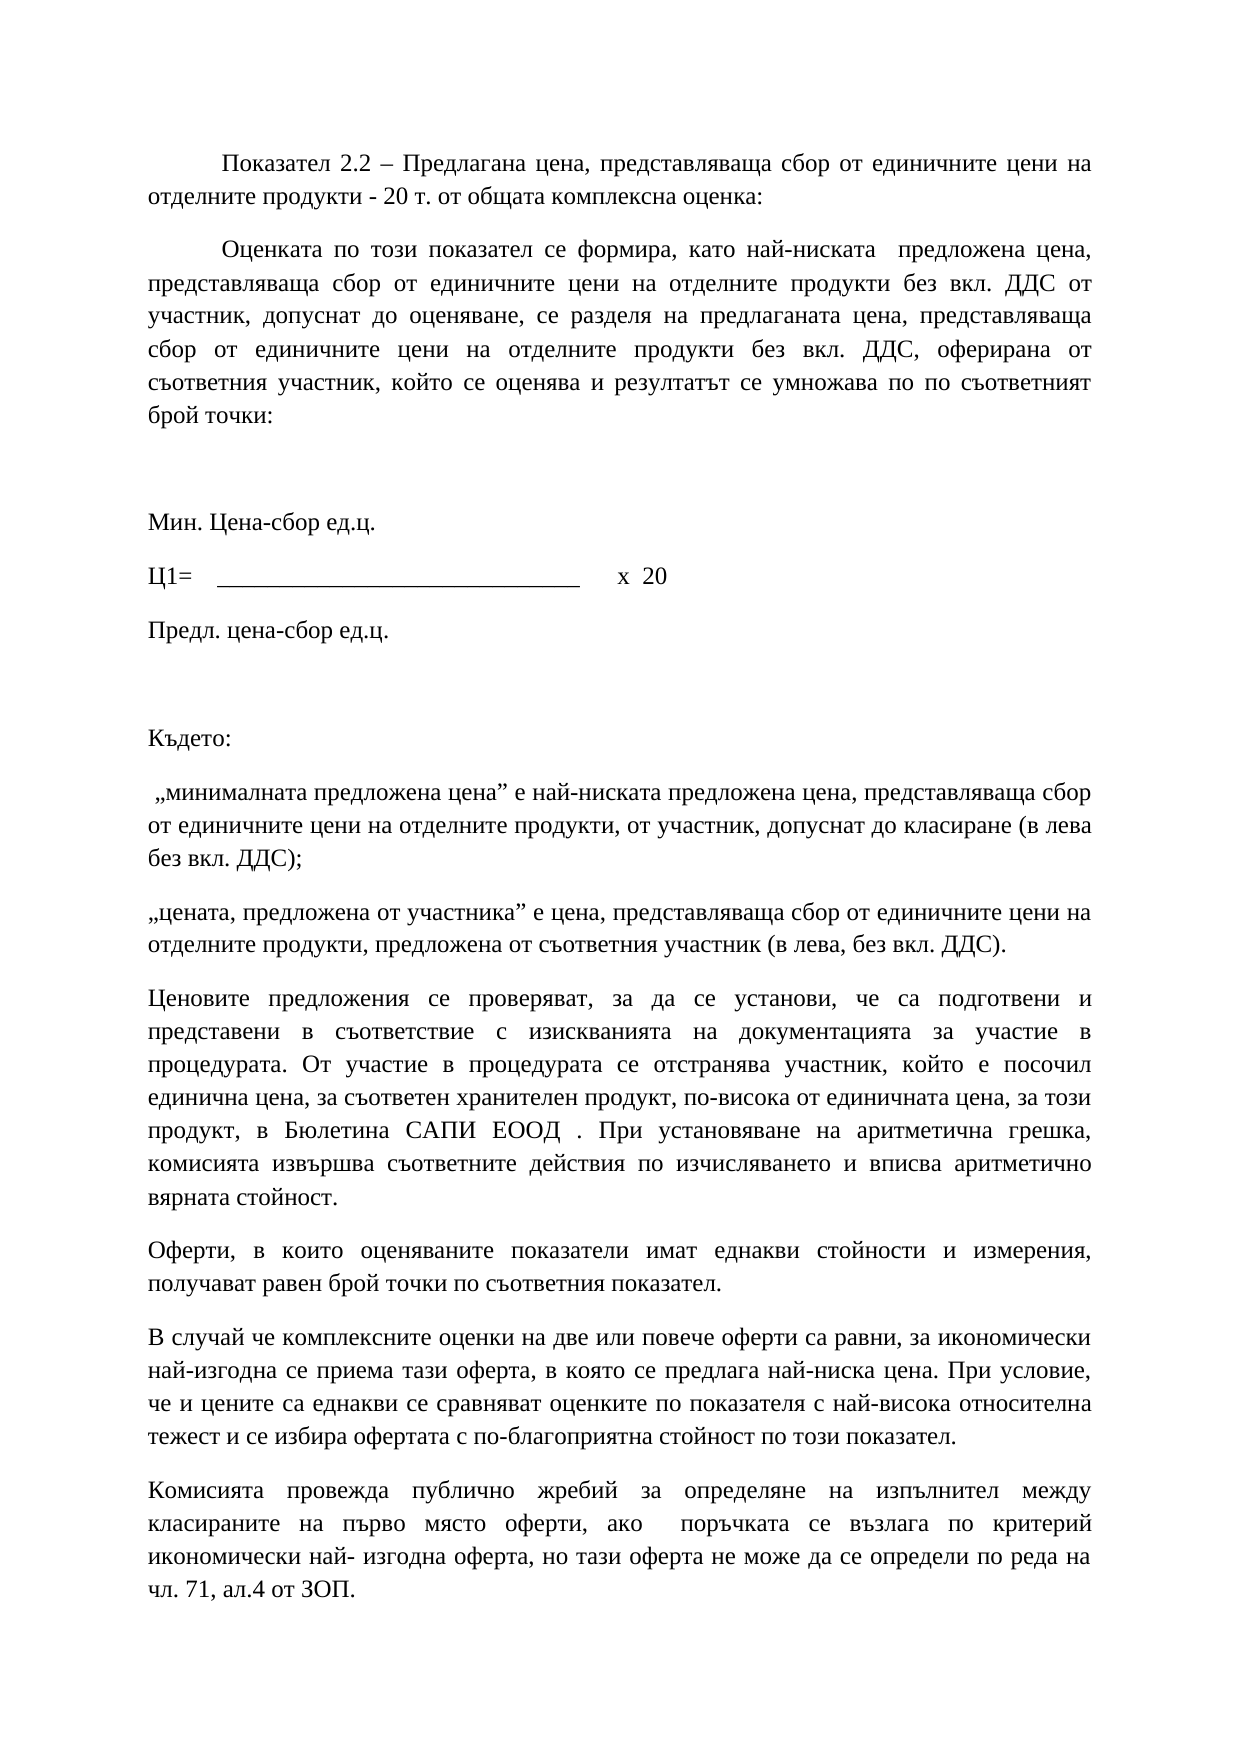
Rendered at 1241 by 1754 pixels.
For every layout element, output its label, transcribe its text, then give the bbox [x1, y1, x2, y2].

text Ценовите предложения се проверяват, за да се установи, че са подготвени и представени в съответствие с изискванията на документацията за участие в процедурата. От участие в процедурата се отстранява участник, който е посочил единична цена, за съответен хранителен продукт, по-висока от единичната цена, за този продукт, в Бюлетина САПИ ЕООД . При установяване на аритметична грешка, комисията извършва съответните действия по изчисляването и вписва аритметично вярната стойност. [148, 983, 1093, 1210]
text Предл. цена-сбор ед.ц. [148, 615, 1093, 644]
text Показател 2.2 – Предлагана цена, представляваща сбор от единичните цени на отделните продукти - 20 т. от общата комплексна оценка: [148, 148, 1093, 209]
text В случай че комплексните оценки на две или повече оферти са равни, за икономически най-изгодна се приема тази оферта, в която се предлага най-ниска цена. При условие, че и цените са еднакви се сравняват оценките по показателя с най-висока относителна тежест и се избира офертата с по-благоприятна стойност по този показател. [148, 1322, 1093, 1450]
text Където: [148, 723, 1093, 752]
text Комисията провежда публично жребий за определяне на изпълнител между класираните на първо място оферти, ако поръчката се възлага по критерий икономически най- изгодна оферта, но тази оферта не може да се определи по реда на чл. 71, ал.4 от ЗОП. [148, 1475, 1093, 1603]
text „цената, предложена от участника” е цена, представляваща сбор от единичните цени на отделните продукти, предложена от съответния участник (в лева, без вкл. ДДС). [148, 897, 1093, 958]
text Ц1= _____________________________ х 20 [148, 561, 1093, 590]
text Оценката по този показател се формира, като най-ниската предложена цена, представляваща сбор от единичните цени на отделните продукти без вкл. ДДС от участник, допуснат до оценяване, се разделя на предлаганата цена, представляваща сбор от единичните цени на отделните продукти без вкл. ДДС, оферирана от съответния участник, който се оценява и резултатът се умножава по по съответният брой точки: [148, 234, 1093, 428]
text Мин. Цена-сбор ед.ц. [148, 507, 1093, 536]
text Оферти, в които оценяваните показатели имат еднакви стойности и измерения, получават равен брой точки по съответния показател. [148, 1235, 1093, 1297]
text „минималната предложена цена” е най-ниската предложена цена, представляваща сбор от единичните цени на отделните продукти, от участник, допуснат до класиране (в лева без вкл. ДДС); [148, 777, 1093, 871]
